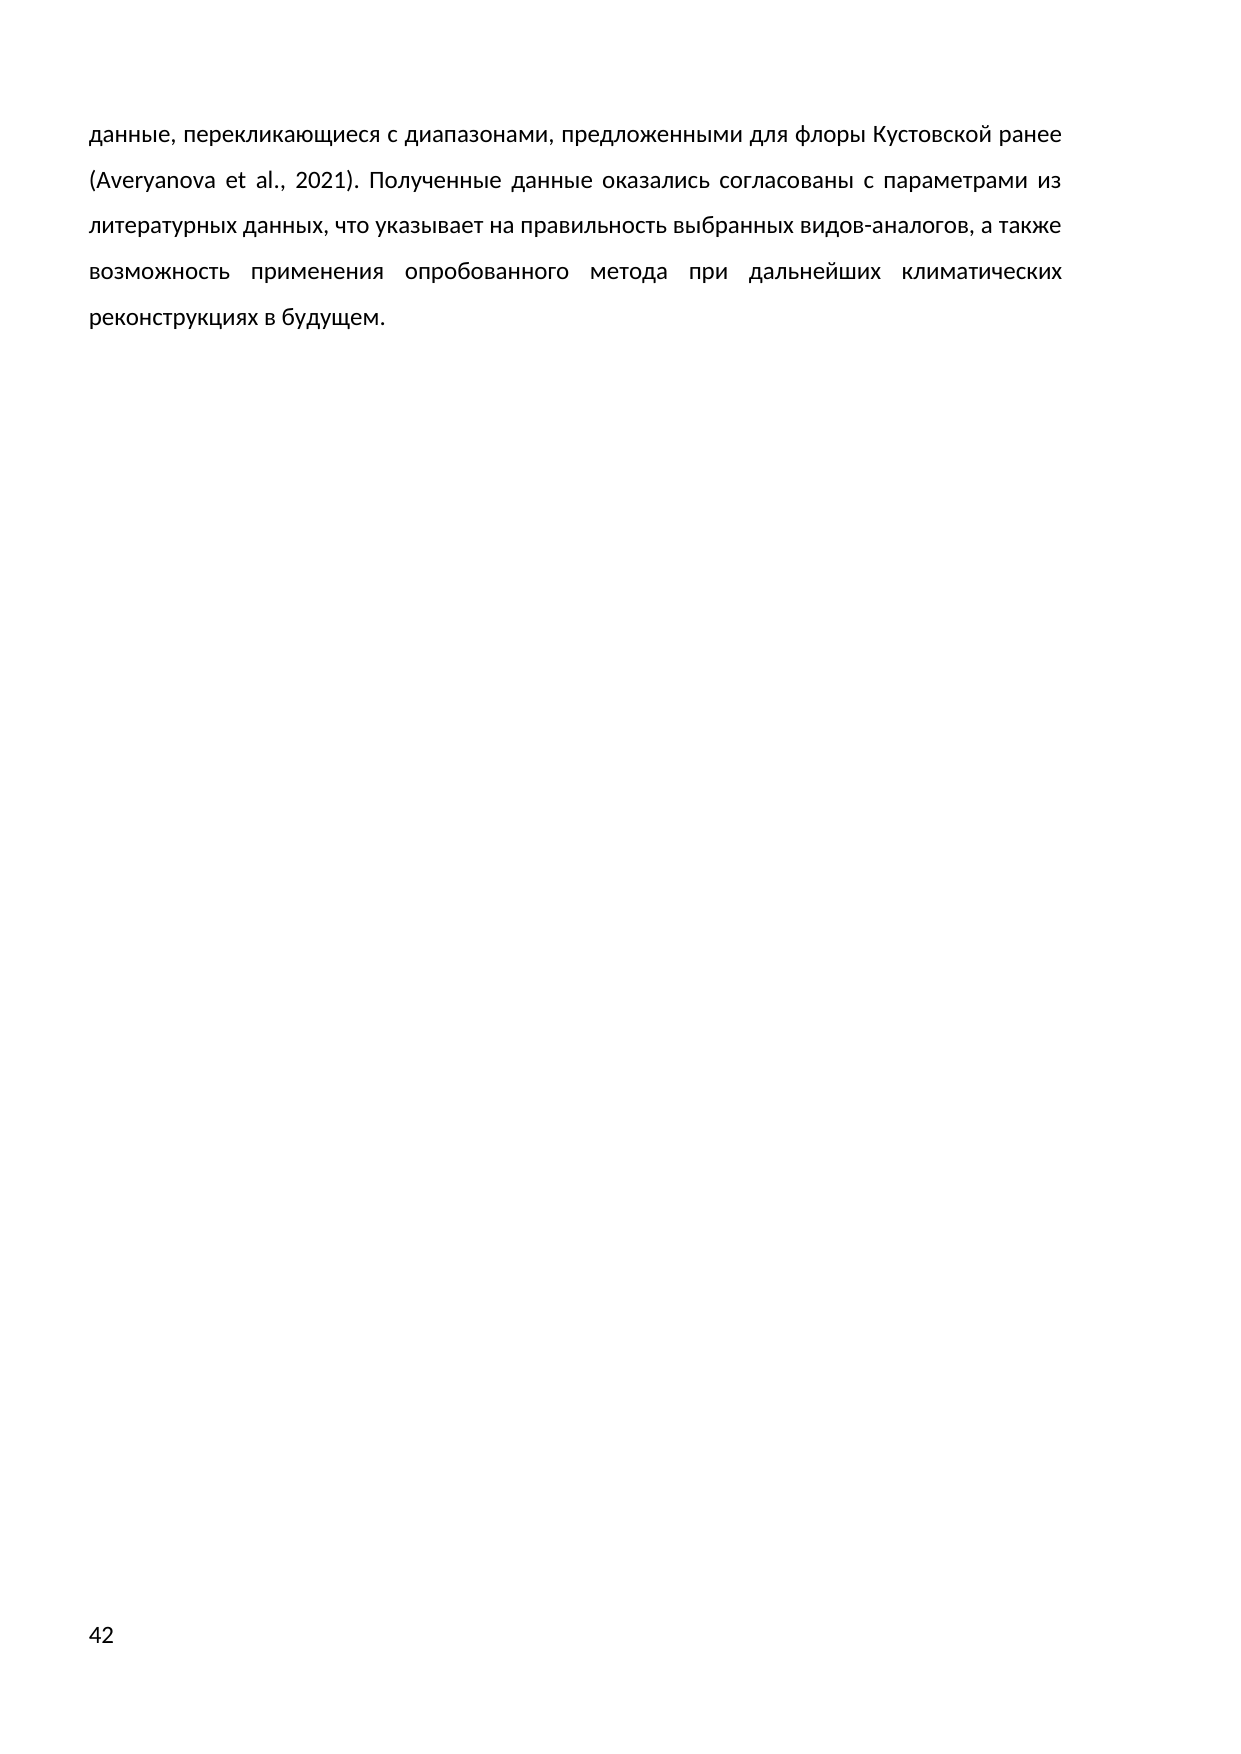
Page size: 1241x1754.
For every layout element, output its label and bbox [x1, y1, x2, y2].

text [88, 118, 1063, 332]
